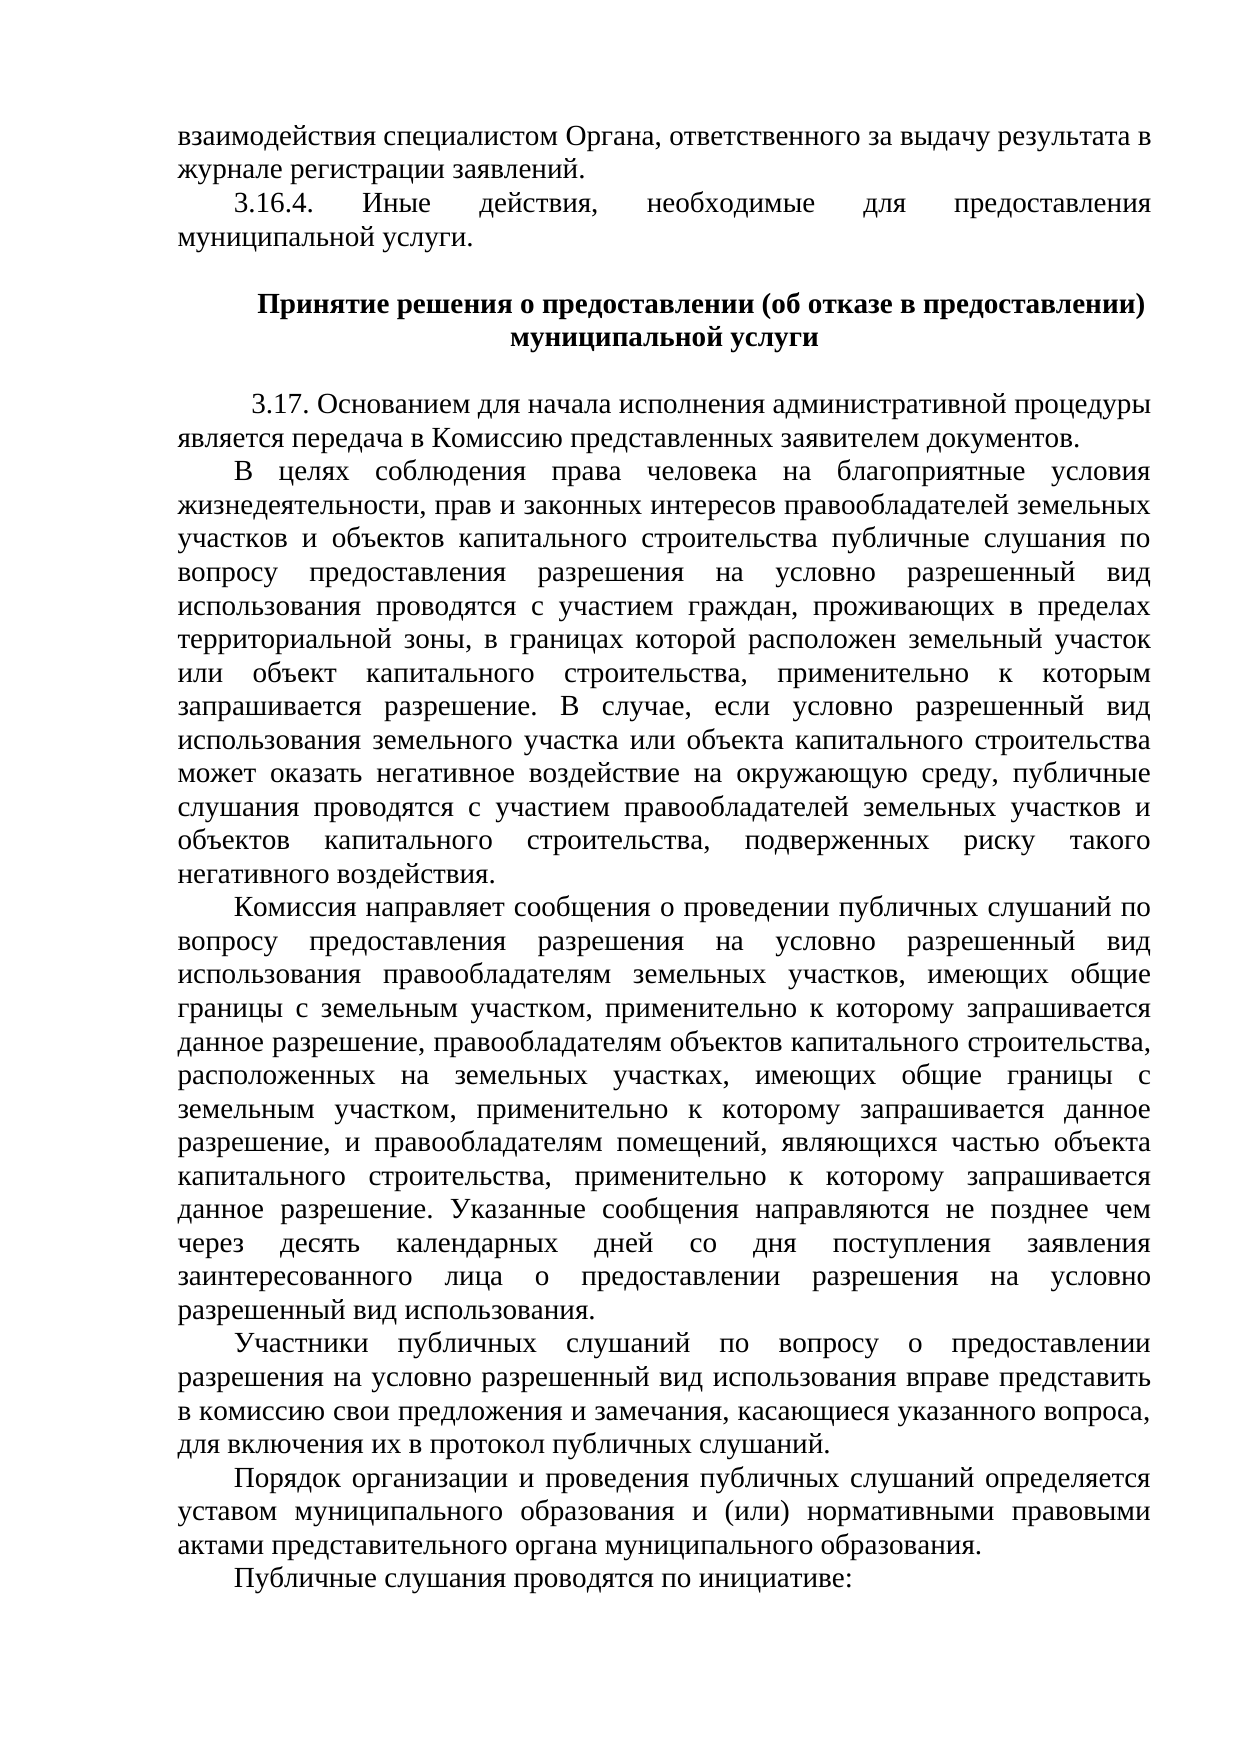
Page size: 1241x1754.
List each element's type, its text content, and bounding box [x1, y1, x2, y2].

text Комиссия направляет сообщения о проведении публичных слушаний по вопросу предоставления разрешения на условно разрешенный вид использования правообладателям земельных участков, имеющих общие границы с земельным участком, применительно к которому запрашивается данное разрешение, правообладателям объектов капитального строительства, расположенных на земельных участках, имеющих общие границы с земельным участком, применительно к которому запрашивается данное разрешение, и правообладателям помещений, являющихся частью объекта капитального строительства, применительно к которому запрашивается данное разрешение. Указанные сообщения направляются не позднее чем через десять календарных дней со дня поступления заявления заинтересованного лица о предоставлении разрешения на условно разрешенный вид использования. [177, 889, 1152, 1326]
text 3.17. Основанием для начала исполнения административной процедуры является передача в Комиссию представленных заявителем документов. [177, 386, 1152, 453]
text 3.16.4. Иные действия, необходимые для предоставления муниципальной услуги. [177, 185, 1152, 252]
text Принятие решения о предоставлении (об отказе в предоставлении) муниципальной услуги [177, 286, 1152, 353]
text Порядок организации и проведения публичных слушаний определяется уставом муниципального образования и (или) нормативными правовыми актами представительного органа муниципального образования. [177, 1460, 1152, 1560]
text Публичные слушания проводятся по инициативе: [177, 1560, 1152, 1594]
text В целях соблюдения права человека на благоприятные условия жизнедеятельности, прав и законных интересов правообладателей земельных участков и объектов капитального строительства публичные слушания по вопросу предоставления разрешения на условно разрешенный вид использования проводятся с участием граждан, проживающих в пределах территориальной зоны, в границах которой расположен земельный участок или объект капитального строительства, применительно к которым запрашивается разрешение. В случае, если условно разрешенный вид использования земельного участка или объекта капитального строительства может оказать негативное воздействие на окружающую среду, публичные слушания проводятся с участием правообладателей земельных участков и объектов капитального строительства, подверженных риску такого негативного воздействия. [177, 453, 1152, 889]
text Участники публичных слушаний по вопросу о предоставлении разрешения на условно разрешенный вид использования вправе представить в комиссию свои предложения и замечания, касающиеся указанного вопроса, для включения их в протокол публичных слушаний. [177, 1326, 1152, 1460]
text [177, 118, 1152, 185]
